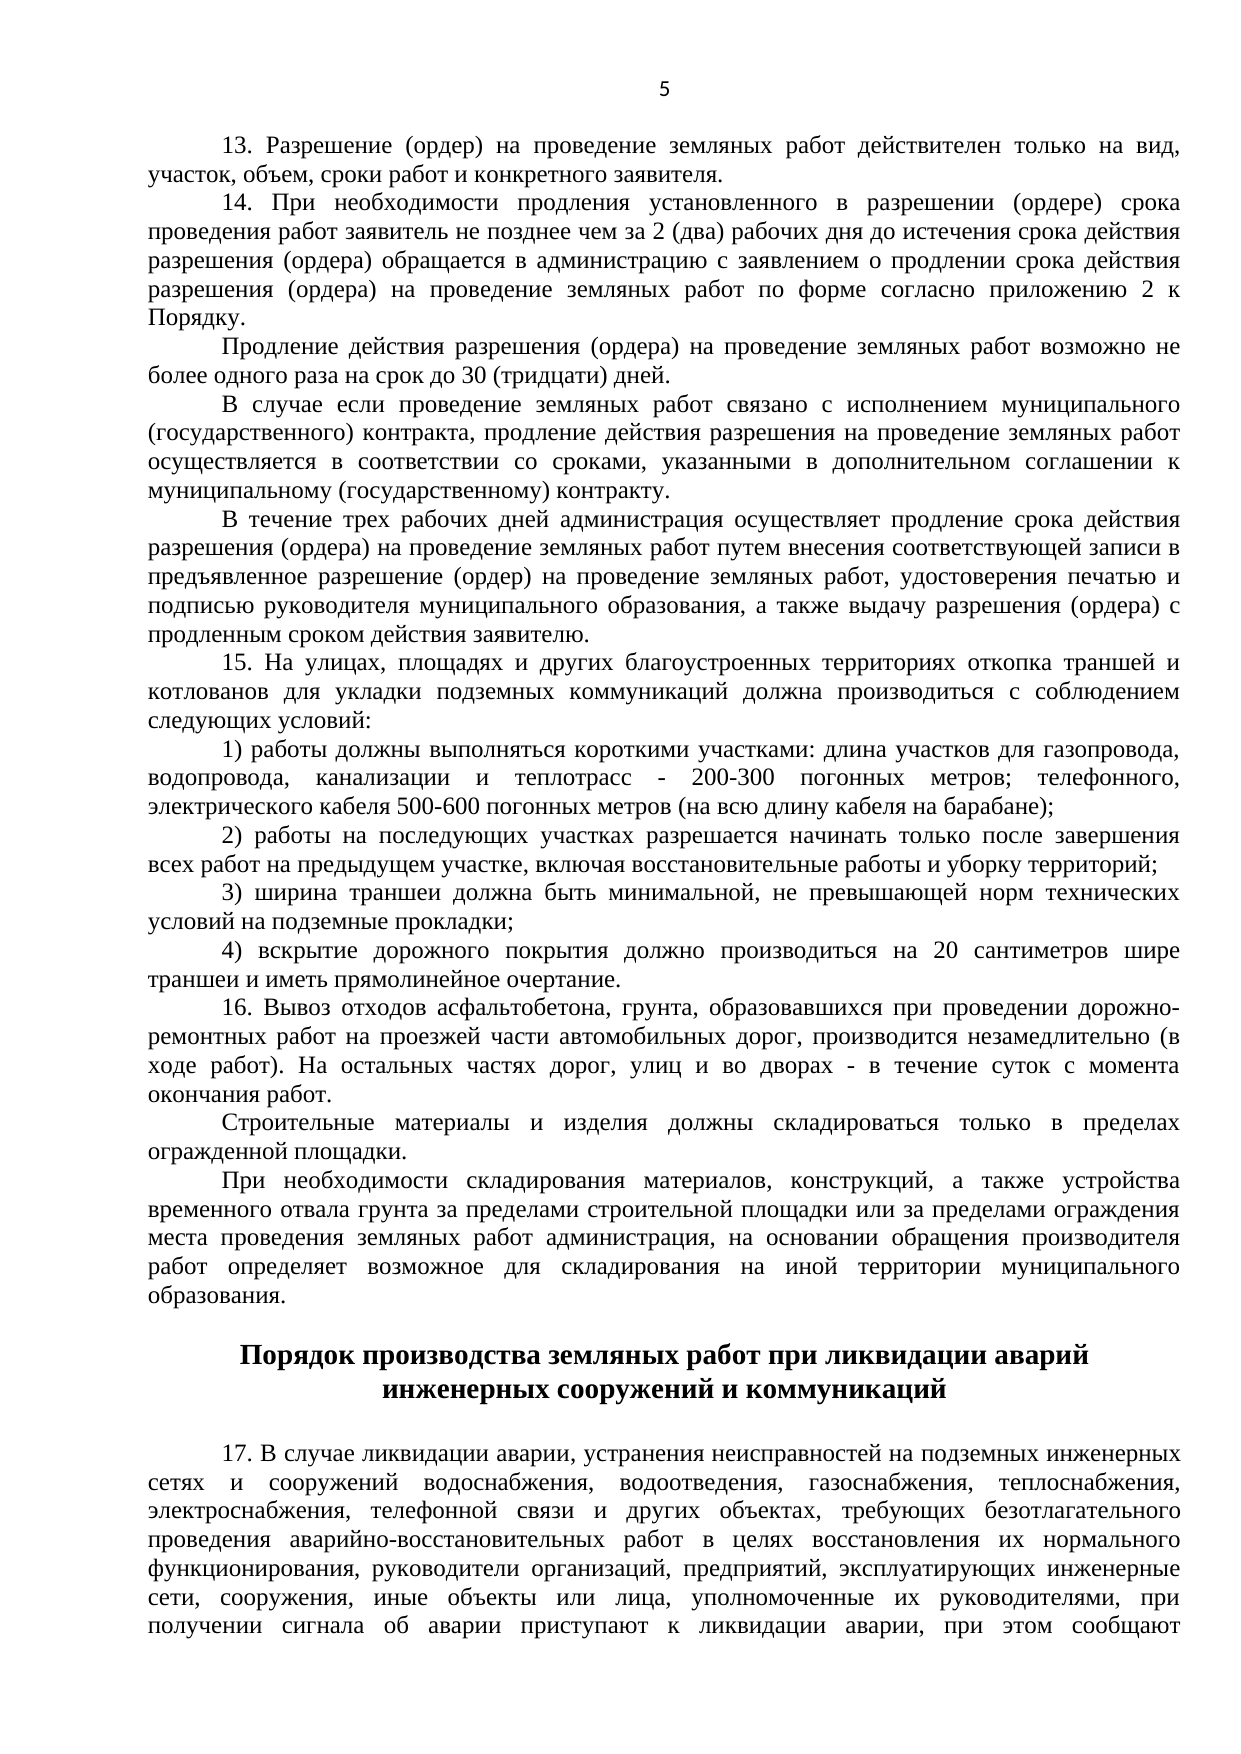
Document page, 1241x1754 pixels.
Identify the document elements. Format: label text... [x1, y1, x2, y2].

text При необходимости складирования материалов, конструкций, а также устройства временного отвала грунта за пределами строительной площадки или за пределами ограждения места проведения земляных работ администрация, на основании обращения производителя работ определяет возможное для складирования на иной территории муниципального образования. [148, 1165, 1181, 1309]
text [148, 1438, 1181, 1639]
text 4) вскрытие дорожного покрытия должно производиться на 20 сантиметров шире траншеи и иметь прямолинейное очертание. [148, 935, 1181, 992]
text Строительные материалы и изделия должны складироваться только в пределах огражденной площадки. [148, 1107, 1181, 1165]
text 16. Вывоз отходов асфальтобетона, грунта, образовавшихся при проведении дорожно-ремонтных работ на проезжей части автомобильных дорог, производится незамедлительно (в ходе работ). На остальных частях дорог, улиц и во дворах - в течение суток с момента окончания работ. [148, 992, 1181, 1107]
text Порядок производства земляных работ при ликвидации аварий [148, 1337, 1181, 1371]
text 2) работы на последующих участках разрешается начинать только после завершения всех работ на предыдущем участке, включая восстановительные работы и уборку территорий; [148, 820, 1181, 877]
text 14. При необходимости продления установленного в разрешении (ордере) срока проведения работ заявитель не позднее чем за 2 (два) рабочих дня до истечения срока действия разрешения (ордера) обращается в администрацию с заявлением о продлении срока действия разрешения (ордера) на проведение земляных работ по форме согласно приложению 2 к Порядку. [148, 187, 1181, 331]
text инженерных сооружений и коммуникаций [148, 1371, 1181, 1404]
text В случае если проведение земляных работ связано с исполнением муниципального (государственного) контракта, продление действия разрешения на проведение земляных работ осуществляется в соответствии со сроками, указанными в дополнительном соглашении к муниципальному (государственному) контракту. [148, 389, 1181, 504]
text В течение трех рабочих дней администрация осуществляет продление срока действия разрешения (ордера) на проведение земляных работ путем внесения соответствующей записи в предъявленное разрешение (ордер) на проведение земляных работ, удостоверения печатью и подписью руководителя муниципального образования, а также выдачу разрешения (ордера) с продленным сроком действия заявителю. [148, 504, 1181, 647]
text 1) работы должны выполняться короткими участками: длина участков для газопровода, водопровода, канализации и теплотрасс - 200-300 погонных метров; телефонного, электрического кабеля 500-600 погонных метров (на всю длину кабеля на барабане); [148, 734, 1181, 820]
text 3) ширина траншеи должна быть минимальной, не превышающей норм технических условий на подземные прокладки; [148, 877, 1181, 935]
text 13. Разрешение (ордер) на проведение земляных работ действителен только на вид, участок, объем, сроки работ и конкретного заявителя. [148, 130, 1181, 187]
text Продление действия разрешения (ордера) на проведение земляных работ возможно не более одного раза на срок до 30 (тридцати) дней. [148, 331, 1181, 389]
text 15. На улицах, площадях и других благоустроенных территориях откопка траншей и котлованов для укладки подземных коммуникаций должна производиться с соблюдением следующих условий: [148, 647, 1181, 734]
